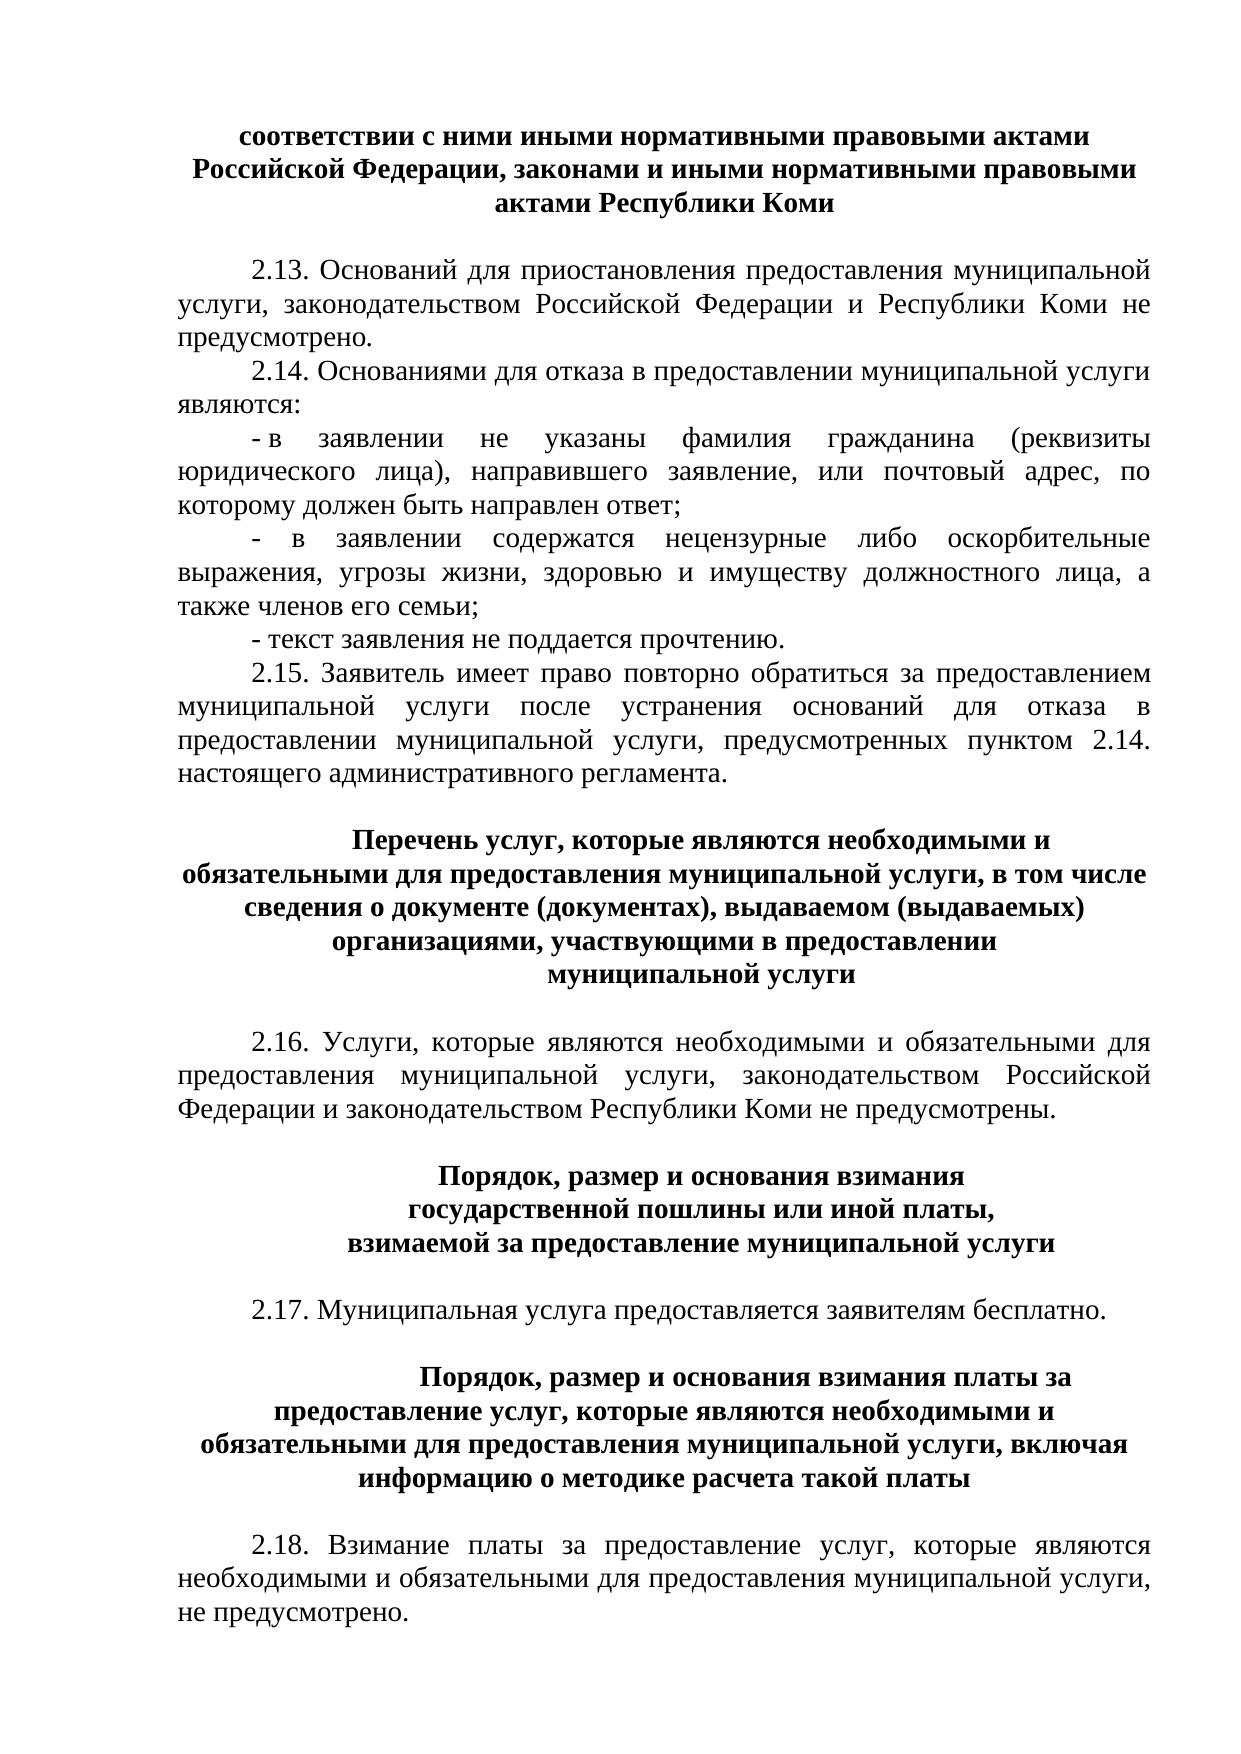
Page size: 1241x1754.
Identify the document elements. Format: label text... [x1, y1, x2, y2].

text - в заявлении не указаны фамилия гражданина (реквизиты юридического лица), направившего заявление, или почтовый адрес, по которому должен быть направлен ответ; [177, 420, 1152, 521]
text 2.13. Оснований для приостановления предоставления муниципальной услуги, законодательством Российской Федерации и Республики Коми не предусмотрено. [177, 252, 1152, 353]
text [177, 118, 1152, 219]
text государственной пошлины или иной платы, [177, 1191, 1152, 1225]
text 2.16. Услуги, которые являются необходимыми и обязательными для предоставления муниципальной услуги, законодательством Российской Федерации и законодательством Республики Коми не предусмотрены. [177, 1024, 1152, 1124]
text 2.17. Муниципальная услуга предоставляется заявителям бесплатно. [177, 1292, 1152, 1326]
text 2.14. Основаниями для отказа в предоставлении муниципальной услуги являются: [177, 353, 1152, 420]
text - в заявлении содержатся нецензурные либо оскорбительные выражения, угрозы жизни, здоровью и имуществу должностного лица, а также членов его семьи; [177, 521, 1152, 621]
text Перечень услуг, которые являются необходимыми и обязательными для предоставления муниципальной услуги, в том числе сведения о документе (документах), выдаваемом (выдаваемых) организациями, участвующими в предоставлении [177, 822, 1152, 957]
text - текст заявления не поддается прочтению. [177, 621, 1152, 655]
text муниципальной услуги [177, 957, 1152, 990]
text Порядок, размер и основания взимания платы за предоставление услуг, которые являются необходимыми и обязательными для предоставления муниципальной услуги, включая информацию о методике расчета такой платы [177, 1359, 1152, 1493]
text 2.15. Заявитель имеет право повторно обратиться за предоставлением муниципальной услуги после устранения оснований для отказа в предоставлении муниципальной услуги, предусмотренных пунктом 2.14. настоящего административного регламента. [177, 655, 1152, 789]
text 2.18. Взимание платы за предоставление услуг, которые являются необходимыми и обязательными для предоставления муниципальной услуги, не предусмотрено. [177, 1527, 1152, 1627]
text Порядок, размер и основания взимания [177, 1158, 1152, 1191]
text взимаемой за предоставление муниципальной услуги [177, 1225, 1152, 1258]
